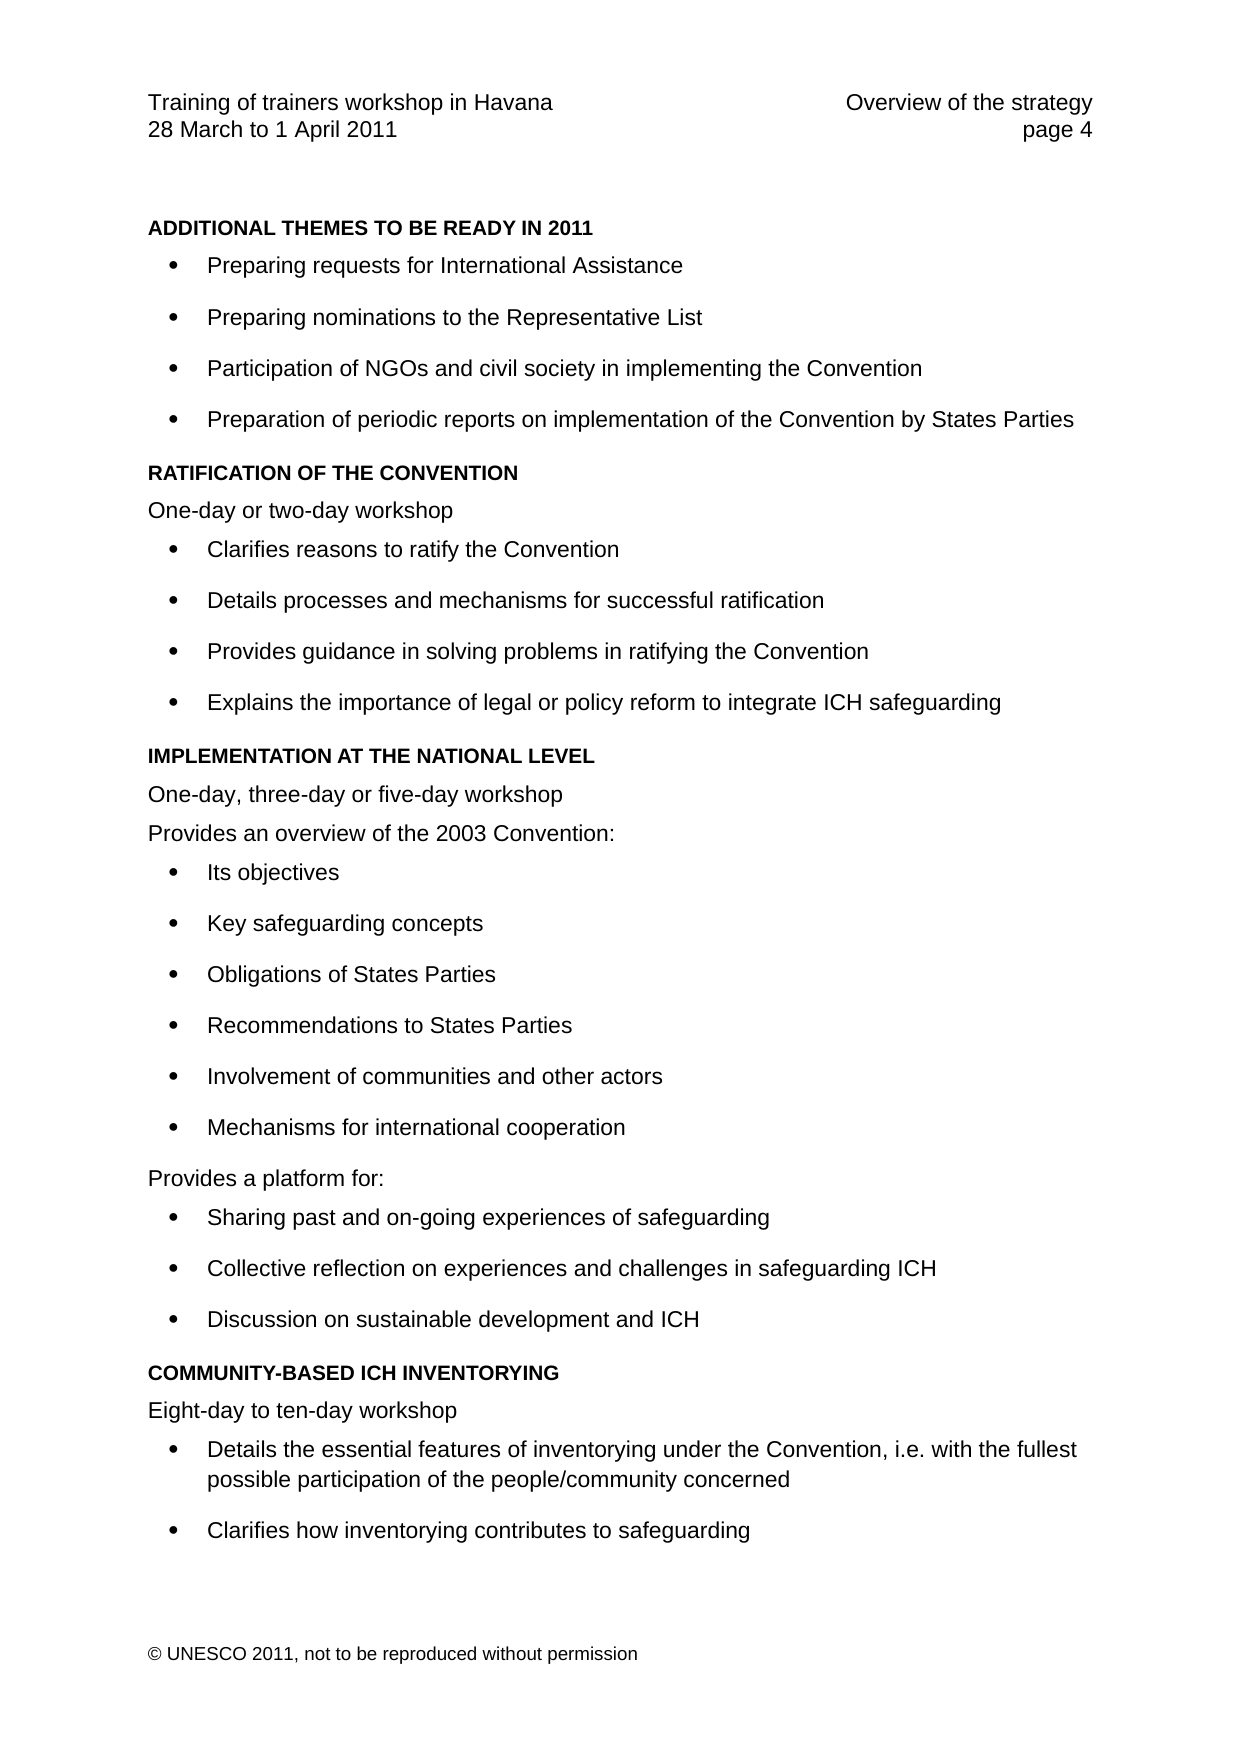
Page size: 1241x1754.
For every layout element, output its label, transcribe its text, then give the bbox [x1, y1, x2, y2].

list Involvement of communities and other actors [169, 1063, 1092, 1089]
list Preparing nominations to the Representative List [169, 303, 1092, 330]
text One-day, three-day or five-day workshop [148, 781, 1092, 807]
text Provides an overview of the 2003 Convention: [148, 820, 1092, 846]
list Clarifies how inventorying contributes to safeguarding [169, 1517, 1092, 1544]
text One-day or two-day workshop [148, 497, 1092, 523]
list Its objectives [169, 858, 1092, 885]
list Provides guidance in solving problems in ratifying the Convention [169, 638, 1092, 664]
list Recommendations to States Parties [169, 1012, 1092, 1038]
subtitle Ratification of the Convention [148, 461, 1092, 485]
list Discussion on sustainable development and ICH [169, 1306, 1092, 1332]
list Preparation of periodic reports on implementation of the Convention by States Parties [169, 406, 1092, 432]
list Key safeguarding concepts [169, 909, 1092, 936]
subtitle Implementation at the national level [148, 744, 1092, 768]
list Mechanisms for international cooperation [169, 1114, 1092, 1140]
text Provides a platform for: [148, 1165, 1092, 1191]
list Participation of NGOs and civil society in implementing the Convention [169, 354, 1092, 381]
list Obligations of States Parties [169, 961, 1092, 987]
subtitle Community-based ICH inventorying [148, 1361, 1092, 1385]
list Details processes and mechanisms for successful ratification [169, 587, 1092, 613]
text Eight-day to ten-day workshop [148, 1397, 1092, 1424]
list Clarifies reasons to ratify the Convention [169, 536, 1092, 562]
list Preparing requests for International Assistance [169, 252, 1092, 279]
list Details the essential features of inventorying under the Convention, i.e. with the fullest possible participation of the people/community concerned [169, 1436, 1092, 1493]
list Explains the importance of legal or policy reform to integrate ICH safeguarding [169, 689, 1092, 716]
subtitle Additional themes to be ready in 2011 [148, 216, 1092, 240]
list Collective reflection on experiences and challenges in safeguarding ICH [169, 1255, 1092, 1281]
list Sharing past and on-going experiences of safeguarding [169, 1204, 1092, 1230]
